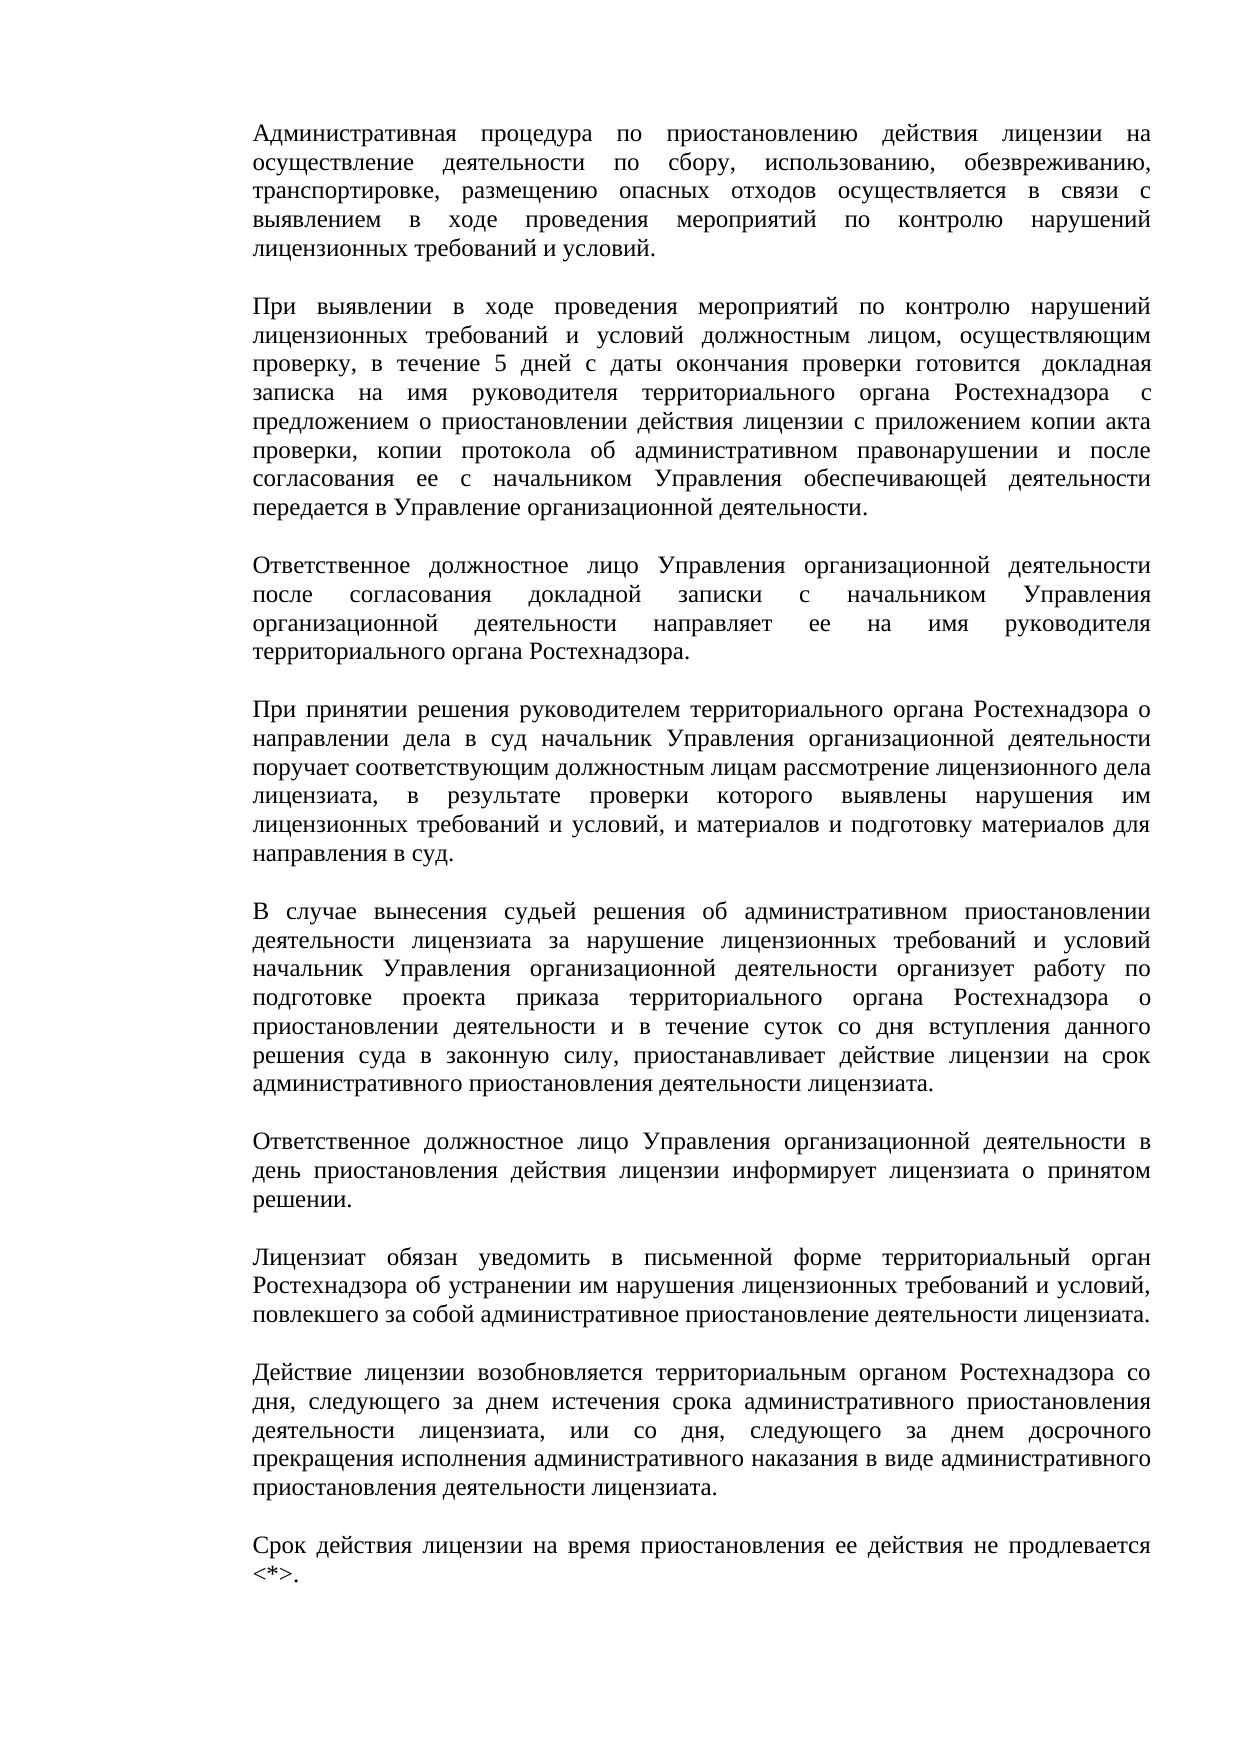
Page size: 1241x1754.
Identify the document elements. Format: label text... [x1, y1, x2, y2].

text Ответственное должностное лицо Управления организационной деятельности после согласования докладной записки с начальником Управления организационной деятельности направляет ее на имя руководителя территориального органа Ростехнадзора. [252, 550, 1152, 665]
text В случае вынесения судьей решения об административном приостановлении деятельности лицензиата за нарушение лицензионных требований и условий начальник Управления организационной деятельности организует работу по подготовке проекта приказа территориального органа Ростехнадзора о приостановлении деятельности и в течение суток со дня вступления данного решения суда в законную силу, приостанавливает действие лицензии на срок административного приостановления деятельности лицензиата. [252, 896, 1152, 1097]
text При принятии решения руководителем территориального органа Ростехнадзора о направлении дела в суд начальник Управления организационной деятельности поручает соответствующим должностным лицам рассмотрение лицензионного дела лицензиата, в результате проверки которого выявлены нарушения им лицензионных требований и условий, и материалов и подготовку материалов для направления в суд. [252, 694, 1152, 867]
text При выявлении в ходе проведения мероприятий по контролю нарушений лицензионных требований и условий должностным лицом, осуществляющим проверку, в течение 5 дней с даты окончания проверки готовится докладная записка на имя руководителя территориального органа Ростехнадзора с предложением о приостановлении действия лицензии с приложением копии акта проверки, копии протокола об административном правонарушении и после согласования ее с начальником Управления обеспечивающей деятельности передается в Управление организационной деятельности. [252, 291, 1152, 521]
text Лицензиат обязан уведомить в письменной форме территориальный орган Ростехнадзора об устранении им нарушения лицензионных требований и условий, повлекшего за собой административное приостановление деятельности лицензиата. [252, 1242, 1152, 1328]
text Ответственное должностное лицо Управления организационной деятельности в день приостановления действия лицензии информирует лицензиата о принятом решении. [252, 1126, 1152, 1213]
text Срок действия лицензии на время приостановления ее действия не продлевается <*>. [252, 1530, 1152, 1588]
text Действие лицензии возобновляется территориальным органом Ростехнадзора со дня, следующего за днем истечения срока административного приостановления деятельности лицензиата, или со дня, следующего за днем досрочного прекращения исполнения административного наказания в виде административного приостановления деятельности лицензиата. [252, 1357, 1152, 1501]
text Административная процедура по приостановлению действия лицензии на осуществление деятельности по сбору, использованию, обезвреживанию, транспортировке, размещению опасных отходов осуществляется в связи с выявлением в ходе проведения мероприятий по контролю нарушений лицензионных требований и условий. [252, 118, 1152, 262]
